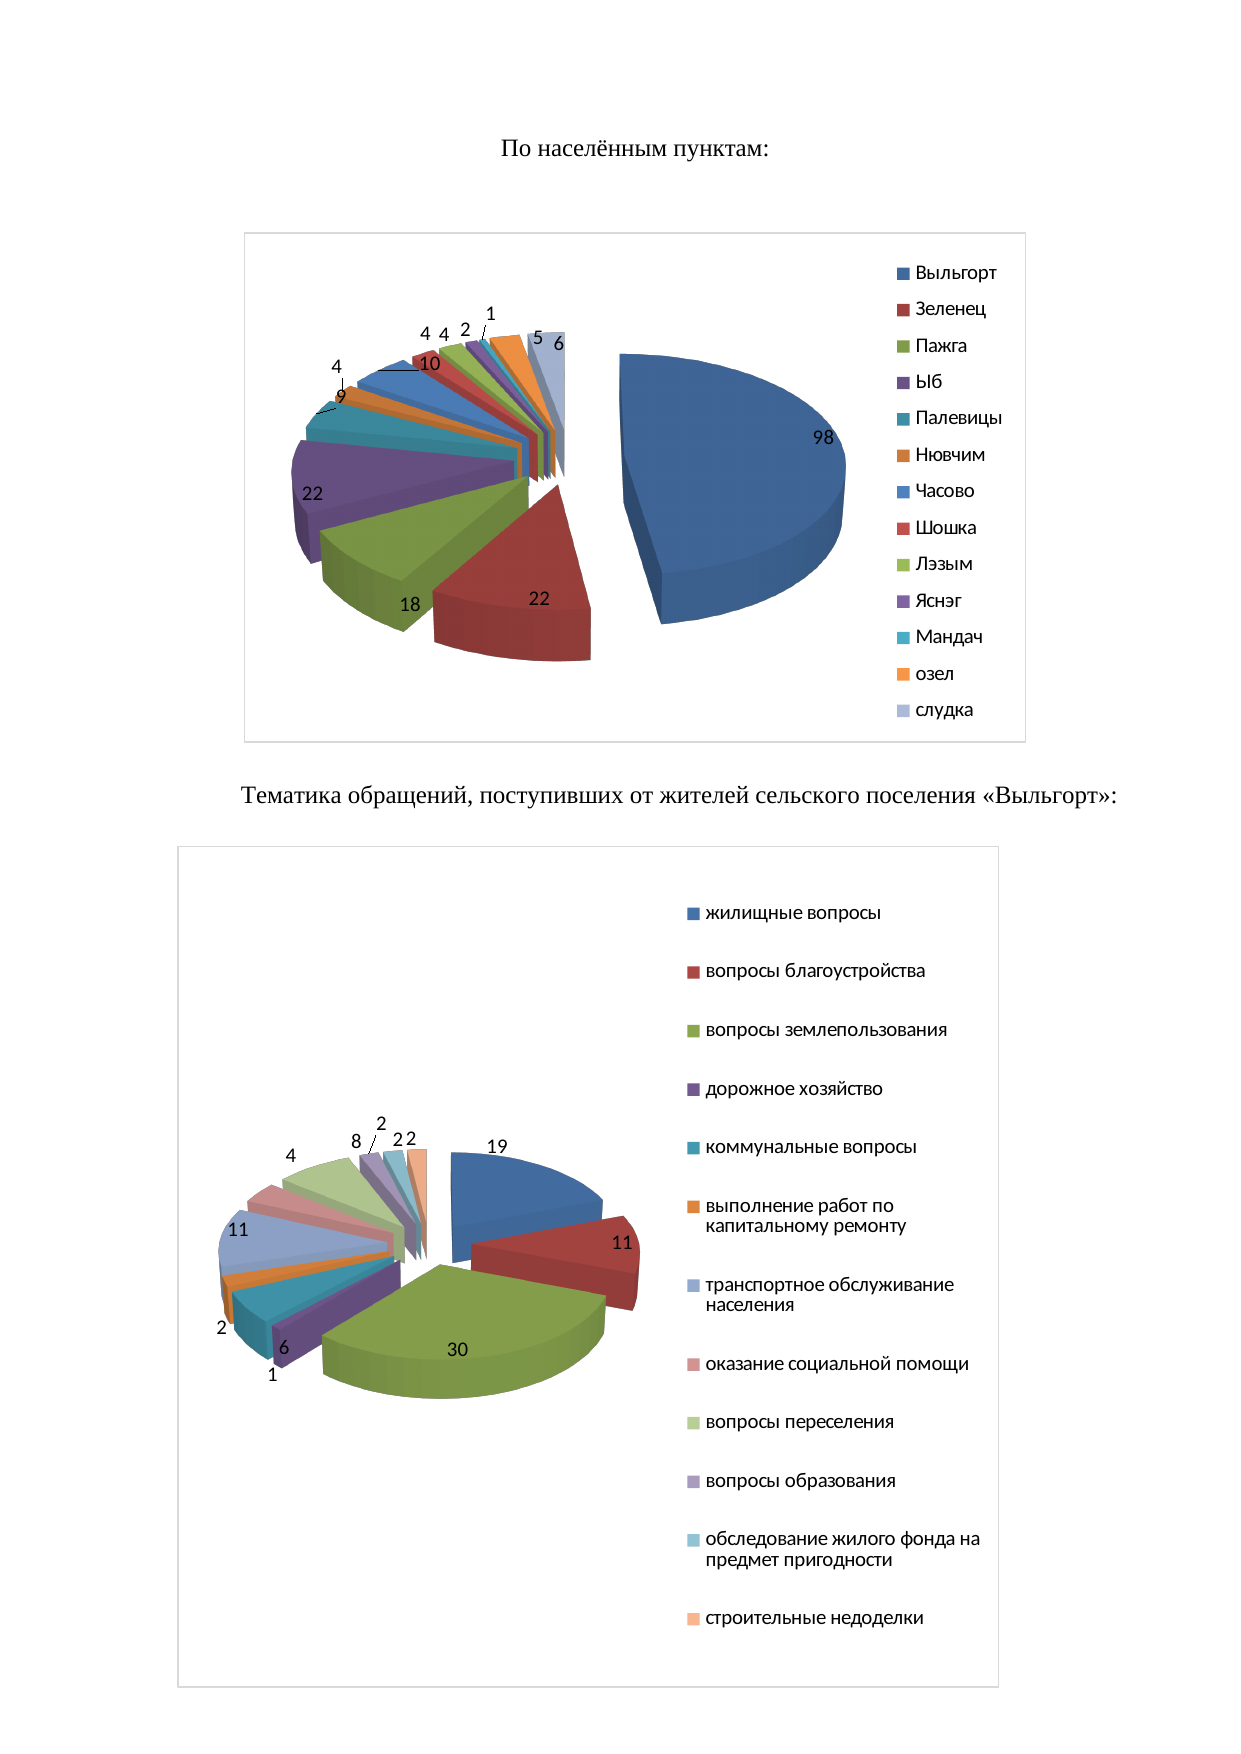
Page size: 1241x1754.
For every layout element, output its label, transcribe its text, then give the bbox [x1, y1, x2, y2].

text Тематика обращений, поступивших от жителей сельского поселения «Выльгорт»: [103, 780, 1181, 808]
text По населённым пунктам: [89, 133, 1181, 162]
